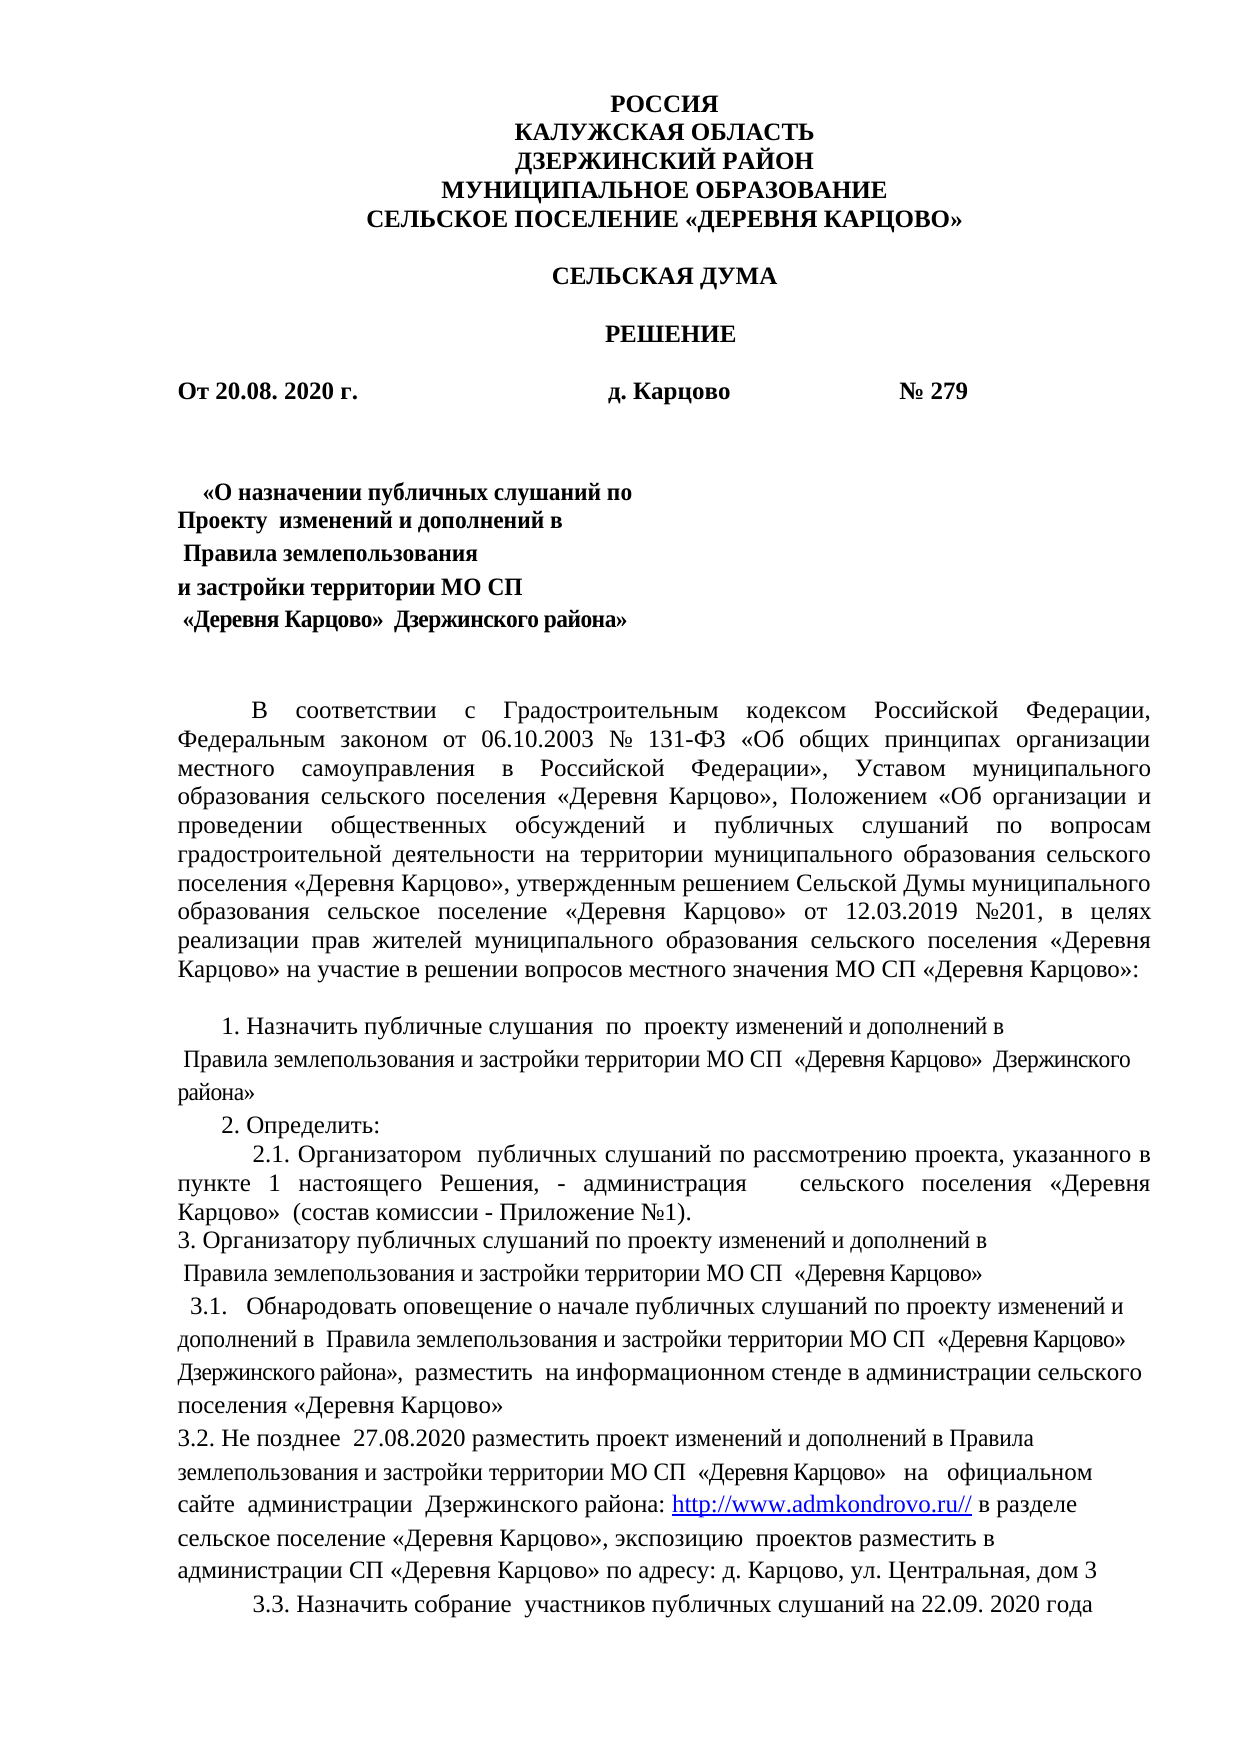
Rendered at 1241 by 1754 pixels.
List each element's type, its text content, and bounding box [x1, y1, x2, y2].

text ДЗЕРЖИНСКИЙ РАЙОН [177, 146, 1152, 175]
text СЕЛЬСКАЯ ДУМА [177, 261, 1152, 290]
text КАЛУЖСКАЯ ОБЛАСТЬ [177, 117, 1152, 146]
text МУНИЦИПАЛЬНОЕ ОБРАЗОВАНИЕ [177, 175, 1152, 204]
table_header «О назначении публичных слушаний по Проекту изменений и дополнений в Правила землепользования и застройки территории МО СП «Деревня Карцово» Дзержинского района» [166, 477, 646, 695]
text РОССИЯ [177, 89, 1152, 117]
text СЕЛЬСКОЕ ПОСЕЛЕНИЕ «ДЕРЕВНЯ КАРЦОВО» [177, 204, 1152, 232]
text 3.2. Не позднее 27.08.2020 разместить проект изменений и дополнений в Правила землепользования и застройки территории МО СП «Деревня Карцово» на официальном сайте администрации Дзержинского района: http://www.admkondrovo.ru// в разделе сельское поселение «Деревня Карцово», экспозицию проектов разместить в администрации СП «Деревня Карцово» по адресу: д. Карцово, ул. Центральная, дом 3 [177, 1423, 1152, 1584]
text В соответствии с Градостроительным кодексом Российской Федерации, Федеральным законом от 06.10.2003 № 131-ФЗ «Об общих принципах организации местного самоуправления в Российской Федерации», Уставом муниципального образования сельского поселения «Деревня Карцово», Положением «Об организации и проведении общественных обсуждений и публичных слушаний по вопросам градостроительной деятельности на территории муниципального образования сельского поселения «Деревня Карцово», утвержденным решением Сельской Думы муниципального образования сельское поселение «Деревня Карцово» от 12.03.2019 №201, в целях реализации прав жителей муниципального образования сельского поселения «Деревня Карцово» на участие в решении вопросов местного значения МО СП «Деревня Карцово»: [177, 695, 1152, 983]
text 3. Организатору публичных слушаний по проекту изменений и дополнений в [177, 1225, 1152, 1254]
text 2. Определить: [177, 1110, 1152, 1139]
text От 20.08. 2020 г. д. Карцово № 279 [177, 376, 1152, 405]
text 2.1. Организатором публичных слушаний по рассмотрению проекта, указанного в пункте 1 настоящего Решения, - администрация сельского поселения «Деревня Карцово» (состав комиссии - Приложение №1). [177, 1139, 1152, 1225]
text 3.1. Обнародовать оповещение о начале публичных слушаний по проекту изменений и дополнений в Правила землепользования и застройки территории МО СП «Деревня Карцово» Дзержинского района», разместить на информационном стенде в администрации сельского поселения «Деревня Карцово» [177, 1291, 1152, 1419]
text Правила землепользования и застройки территории МО СП «Деревня Карцово» [177, 1258, 1152, 1287]
text 3.3. Назначить собрание участников публичных слушаний на 22.09. 2020 года [177, 1589, 1152, 1617]
text 1. Назначить публичные слушания по проекту изменений и дополнений в [177, 1011, 1152, 1040]
text Правила землепользования и застройки территории МО СП «Деревня Карцово» Дзержинского района» [177, 1044, 1152, 1106]
text РЕШЕНИЕ [177, 319, 1152, 347]
